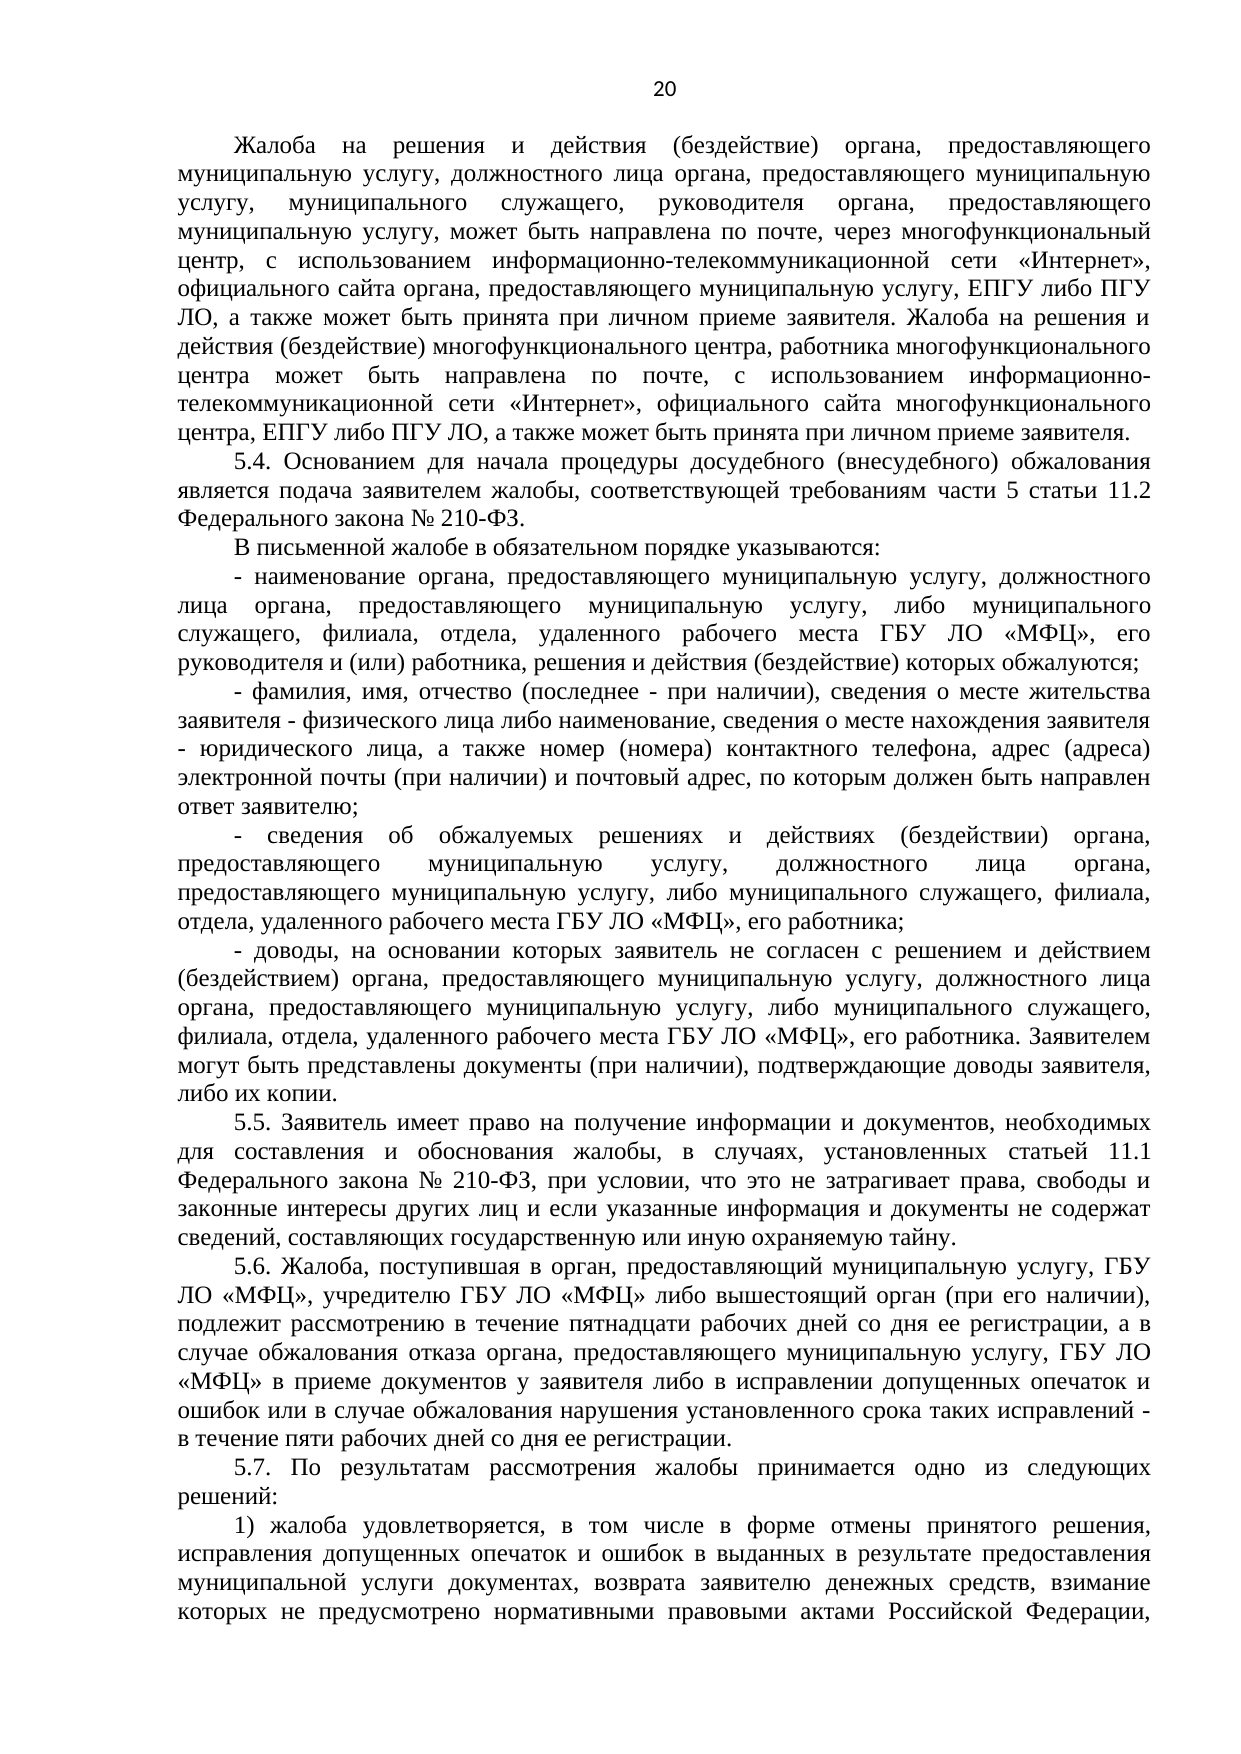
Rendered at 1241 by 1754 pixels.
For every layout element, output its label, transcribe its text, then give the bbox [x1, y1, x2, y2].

text 5.7. По результатам рассмотрения жалобы принимается одно из следующих решений: [177, 1452, 1152, 1510]
text 5.6. Жалоба, поступившая в орган, предоставляющий муниципальную услугу, ГБУ ЛО «МФЦ», учредителю ГБУ ЛО «МФЦ» либо вышестоящий орган (при его наличии), подлежит рассмотрению в течение пятнадцати рабочих дней со дня ее регистрации, а в случае обжалования отказа органа, предоставляющего муниципальную услугу, ГБУ ЛО «МФЦ» в приеме документов у заявителя либо в исправлении допущенных опечаток и ошибок или в случае обжалования нарушения установленного срока таких исправлений - в течение пяти рабочих дней со дня ее регистрации. [177, 1251, 1152, 1452]
text 5.4. Основанием для начала процедуры досудебного (внесудебного) обжалования является подача заявителем жалобы, соответствующей требованиям части 5 статьи 11.2 Федерального закона № 210-ФЗ. [177, 446, 1152, 532]
text - сведения об обжалуемых решениях и действиях (бездействии) органа, предоставляющего муниципальную услугу, должностного лица органа, предоставляющего муниципальную услугу, либо муниципального служащего, филиала, отдела, удаленного рабочего места ГБУ ЛО «МФЦ», его работника; [177, 820, 1152, 935]
text 5.5. Заявитель имеет право на получение информации и документов, необходимых для составления и обоснования жалобы, в случаях, установленных статьей 11.1 Федерального закона № 210-ФЗ, при условии, что это не затрагивает права, свободы и законные интересы других лиц и если указанные информация и документы не содержат сведений, составляющих государственную или иную охраняемую тайну. [177, 1107, 1152, 1251]
text - фамилия, имя, отчество (последнее - при наличии), сведения о месте жительства заявителя - физического лица либо наименование, сведения о месте нахождения заявителя - юридического лица, а также номер (номера) контактного телефона, адрес (адреса) электронной почты (при наличии) и почтовый адрес, по которым должен быть направлен ответ заявителю; [177, 676, 1152, 820]
text В письменной жалобе в обязательном порядке указываются: [177, 532, 1152, 561]
text - доводы, на основании которых заявитель не согласен с решением и действием (бездействием) органа, предоставляющего муниципальную услугу, должностного лица органа, предоставляющего муниципальную услугу, либо муниципального служащего, филиала, отдела, удаленного рабочего места ГБУ ЛО «МФЦ», его работника. Заявителем могут быть представлены документы (при наличии), подтверждающие доводы заявителя, либо их копии. [177, 935, 1152, 1107]
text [177, 1510, 1152, 1625]
text - наименование органа, предоставляющего муниципальную услугу, должностного лица органа, предоставляющего муниципальную услугу, либо муниципального служащего, филиала, отдела, удаленного рабочего места ГБУ ЛО «МФЦ», его руководителя и (или) работника, решения и действия (бездействие) которых обжалуются; [177, 561, 1152, 676]
text Жалоба на решения и действия (бездействие) органа, предоставляющего муниципальную услугу, должностного лица органа, предоставляющего муниципальную услугу, муниципального служащего, руководителя органа, предоставляющего муниципальную услугу, может быть направлена по почте, через многофункциональный центр, с использованием информационно-телекоммуникационной сети «Интернет», официального сайта органа, предоставляющего муниципальную услугу, ЕПГУ либо ПГУ ЛО, а также может быть принята при личном приеме заявителя. Жалоба на решения и действия (бездействие) многофункционального центра, работника многофункционального центра может быть направлена по почте, с использованием информационно-телекоммуникационной сети «Интернет», официального сайта многофункционального центра, ЕПГУ либо ПГУ ЛО, а также может быть принята при личном приеме заявителя. [177, 130, 1152, 446]
